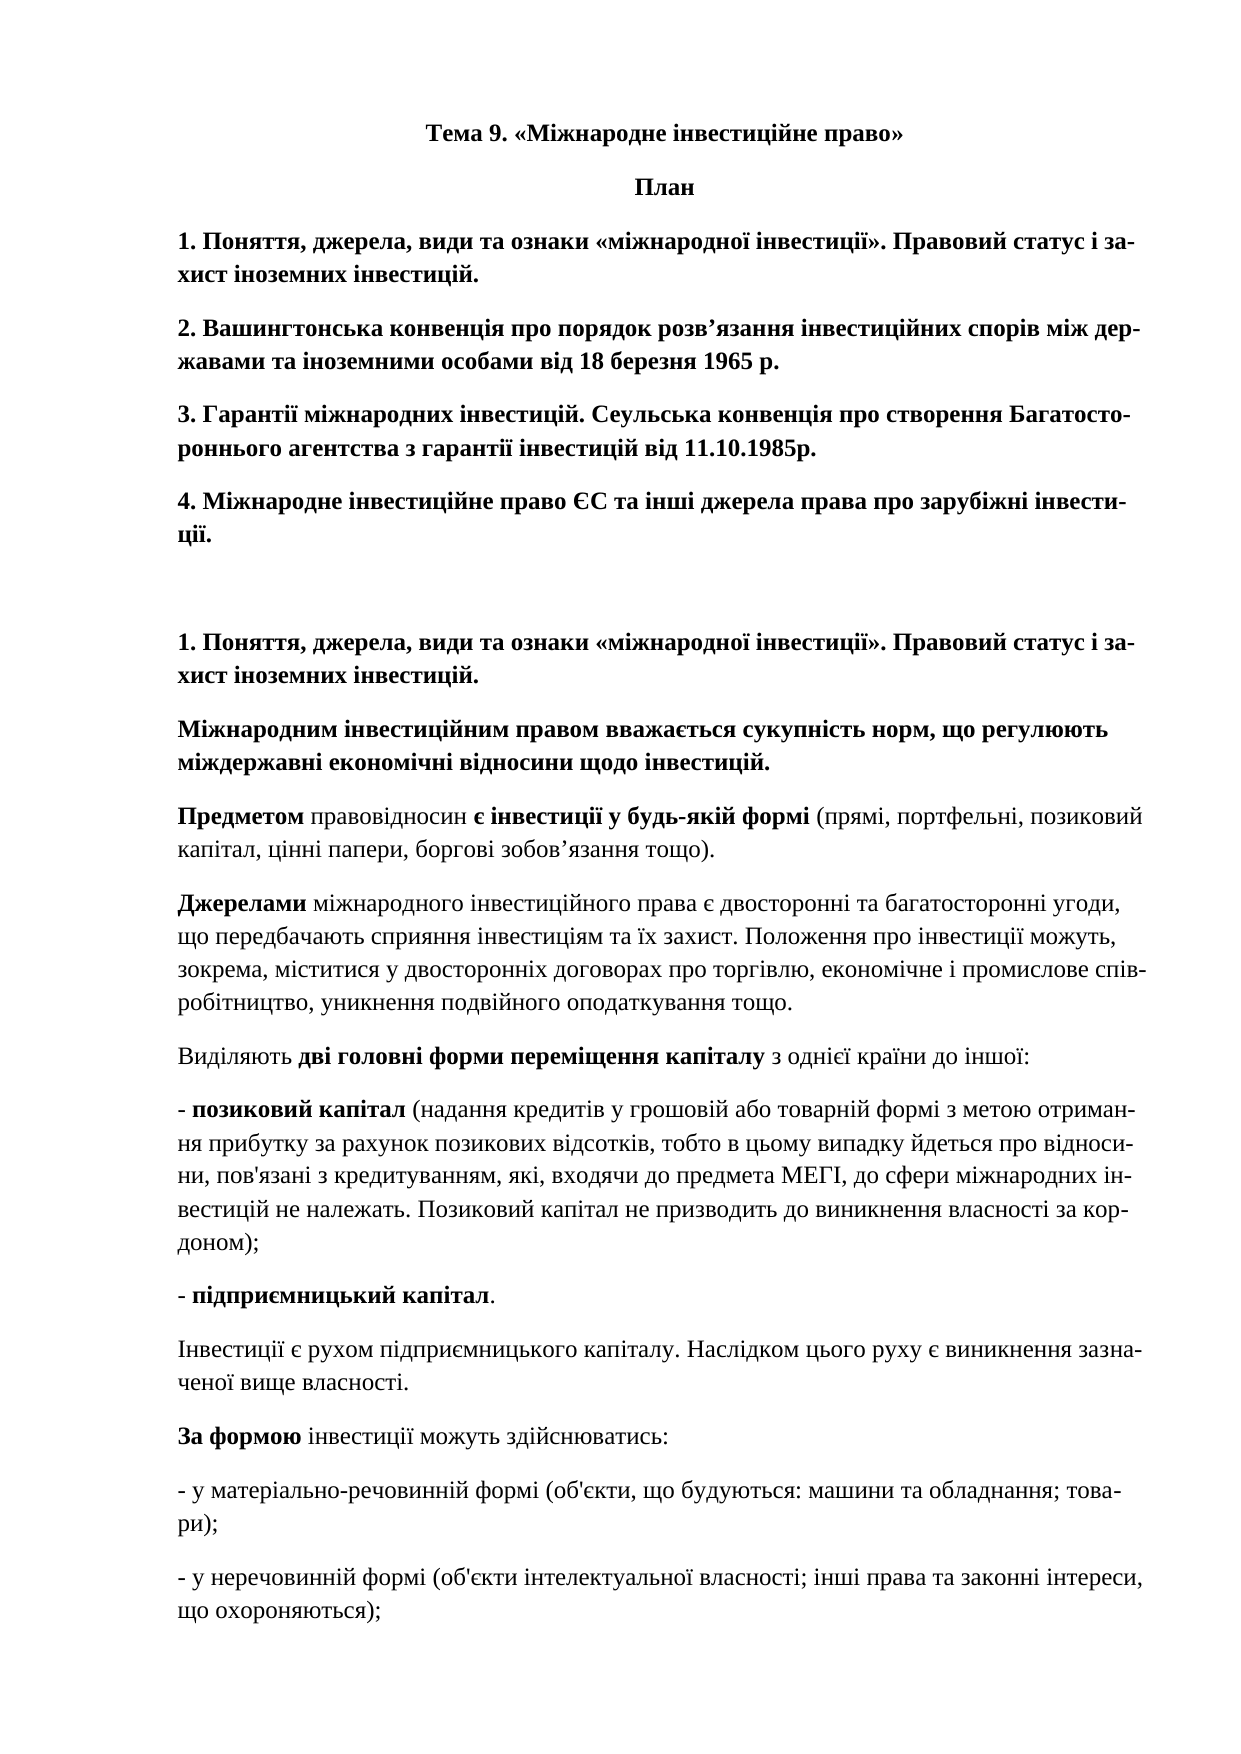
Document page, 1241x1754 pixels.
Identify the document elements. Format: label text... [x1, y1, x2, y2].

text 3. Гарантії міжнародних інвестицій. Сеульська конвенція про створення Багатосто-роннього агентства з гарантії інвестицій від 11.10.1985р. [177, 399, 1152, 461]
text 2. Вашингтонська конвенція про порядок розв’язання інвестиційних спорів між дер-жавами та іноземними особами від 18 березня 1965 р. [177, 313, 1152, 374]
text 4. Міжнародне інвестиційне право ЄС та інші джерела права про зарубіжні інвести-ції. [177, 486, 1152, 548]
text План [177, 172, 1152, 201]
text - у матеріально-речовинній формі (об'єкти, що будуються: машини та обладнання; това-ри); [177, 1475, 1152, 1537]
text Виділяють дві головні форми переміщення капіталу з однієї країни до іншої: [177, 1041, 1152, 1069]
text - у неречовинній формі (об'єкти інтелектуальної власності; інші права та законні інтереси, що охороняються); [177, 1562, 1152, 1624]
text Міжнародним інвестиційним правом вважається сукупність норм, що регулюють міждержавні економічні відносини щодо інвестицій. [177, 714, 1152, 776]
text 1. Поняття, джерела, види та ознаки «міжнародної інвестиції». Правовий статус і за-хист іноземних інвестицій. [177, 627, 1152, 689]
text 1. Поняття, джерела, види та ознаки «міжнародної інвестиції». Правовий статус і за-хист іноземних інвестицій. [177, 226, 1152, 288]
text Інвестиції є рухом підприємницького капіталу. Наслідком цього руху є виникнення зазна-ченої вище власності. [177, 1334, 1152, 1396]
text Предметом правовідносин є інвестиції у будь-якій формі (прямі, портфельні, позиковий капітал, цінні папери, боргові зобов’язання тощо). [177, 801, 1152, 863]
text За формою інвестиції можуть здійснюватись: [177, 1421, 1152, 1450]
text - позиковий капітал (надання кредитів у грошовій або товарній формі з метою отриман-ня прибутку за рахунок позикових відсотків, тобто в цьому випадку йдеться про відноси-ни, пов'язані з кредитуванням, які, входячи до предмета МЕГІ, до сфери міжнародних ін-вестицій не належать. Позиковий капітал не призводить до виникнення власності за кор-доном); [177, 1094, 1152, 1255]
text Тема 9. «Міжнародне інвестиційне право» [177, 118, 1152, 147]
text Джерелами міжнародного інвестиційного права є двосторонні та багатосторонні угоди, що передбачають сприяння інвестиціям та їх захист. Положення про інвестиції можуть, зокрема, міститися у двосторонніх договорах про торгівлю, економічне і промислове спів-робітництво, уникнення подвійного оподаткування тощо. [177, 888, 1152, 1016]
text - підприємницький капітал. [177, 1281, 1152, 1309]
